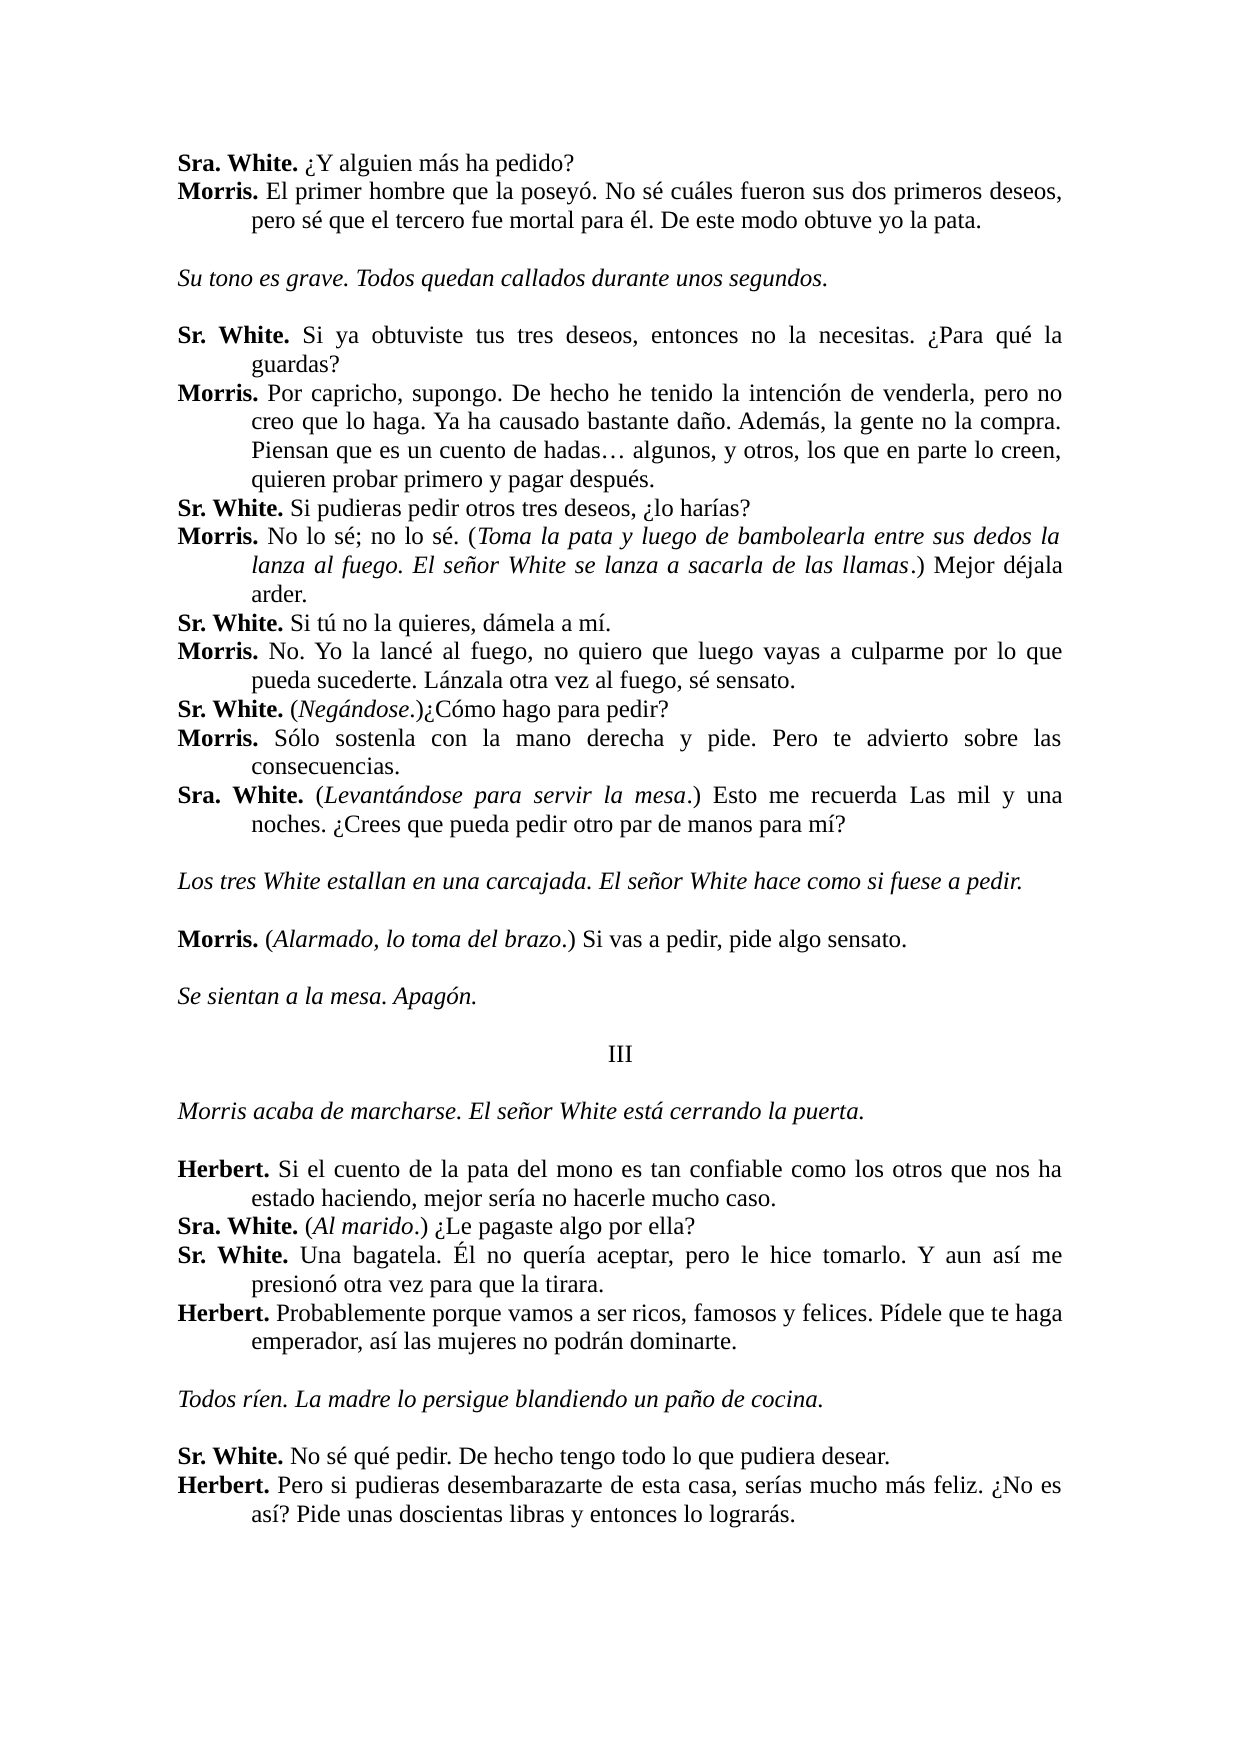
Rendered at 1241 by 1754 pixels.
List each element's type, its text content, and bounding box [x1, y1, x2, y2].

text Morris. Por capricho, supongo. De hecho he tenido la intención de venderla, pero no creo que lo haga. Ya ha causado bastante daño. Además, la gente no la compra. Piensan que es un cuento de hadas… algunos, y otros, los que en parte lo creen, quieren probar primero y pagar después. [177, 378, 1063, 493]
text Sra. White. (Al marido.) ¿Le pagaste algo por ella? [177, 1211, 1063, 1240]
text Sr. White. No sé qué pedir. De hecho tengo todo lo que pudiera desear. [177, 1441, 1063, 1470]
text Morris. Sólo sostenla con la mano derecha y pide. Pero te advierto sobre las consecuencias. [177, 723, 1063, 780]
text Morris. No lo sé; no lo sé. (Toma la pata y luego de bambolearla entre sus dedos la lanza al fuego. El señor White se lanza a sacarla de las llamas.) Mejor déjala arder. [177, 521, 1063, 608]
text Sra. White. (Levantándose para servir la mesa.) Esto me recuerda Las mil y una noches. ¿Crees que pueda pedir otro par de manos para mí? [177, 780, 1063, 838]
text Sr. White. Si tú no la quieres, dámela a mí. [177, 608, 1063, 636]
text Herbert. Pero si pudieras desembarazarte de esta casa, serías mucho más feliz. ¿No es así? Pide unas doscientas libras y entonces lo lograrás. [177, 1470, 1063, 1528]
text Sr. White. (Negándose.)¿Cómo hago para pedir? [177, 694, 1063, 723]
text Los tres White estallan en una carcajada. El señor White hace como si fuese a pedir. [177, 866, 1063, 895]
text Herbert. Probablemente porque vamos a ser ricos, famosos y felices. Pídele que te haga emperador, así las mujeres no podrán dominarte. [177, 1298, 1063, 1355]
text Sr. White. Si ya obtuviste tus tres deseos, entonces no la necesitas. ¿Para qué la guardas? [177, 320, 1063, 378]
text Sr. White. Una bagatela. Él no quería aceptar, pero le hice tomarlo. Y aun así me presionó otra vez para que la tirara. [177, 1240, 1063, 1298]
text Morris. El primer hombre que la poseyó. No sé cuáles fueron sus dos primeros deseos, pero sé que el tercero fue mortal para él. De este modo obtuve yo la pata. [177, 176, 1063, 234]
text Se sientan a la mesa. Apagón. [177, 981, 1063, 1010]
text Morris acaba de marcharse. El señor White está cerrando la puerta. [177, 1096, 1063, 1125]
text Morris. (Alarmado, lo toma del brazo.) Si vas a pedir, pide algo sensato. [177, 924, 1063, 953]
text III [177, 1039, 1063, 1068]
text Sr. White. Si pudieras pedir otros tres deseos, ¿lo harías? [177, 493, 1063, 521]
text Todos ríen. La madre lo persigue blandiendo un paño de cocina. [177, 1384, 1063, 1413]
text Su tono es grave. Todos quedan callados durante unos segundos. [177, 263, 1063, 291]
text Morris. No. Yo la lancé al fuego, no quiero que luego vayas a culparme por lo que pueda sucederte. Lánzala otra vez al fuego, sé sensato. [177, 636, 1063, 694]
text Herbert. Si el cuento de la pata del mono es tan confiable como los otros que nos ha estado haciendo, mejor sería no hacerle mucho caso. [177, 1154, 1063, 1211]
text Sra. White. ¿Y alguien más ha pedido? [177, 148, 1063, 176]
